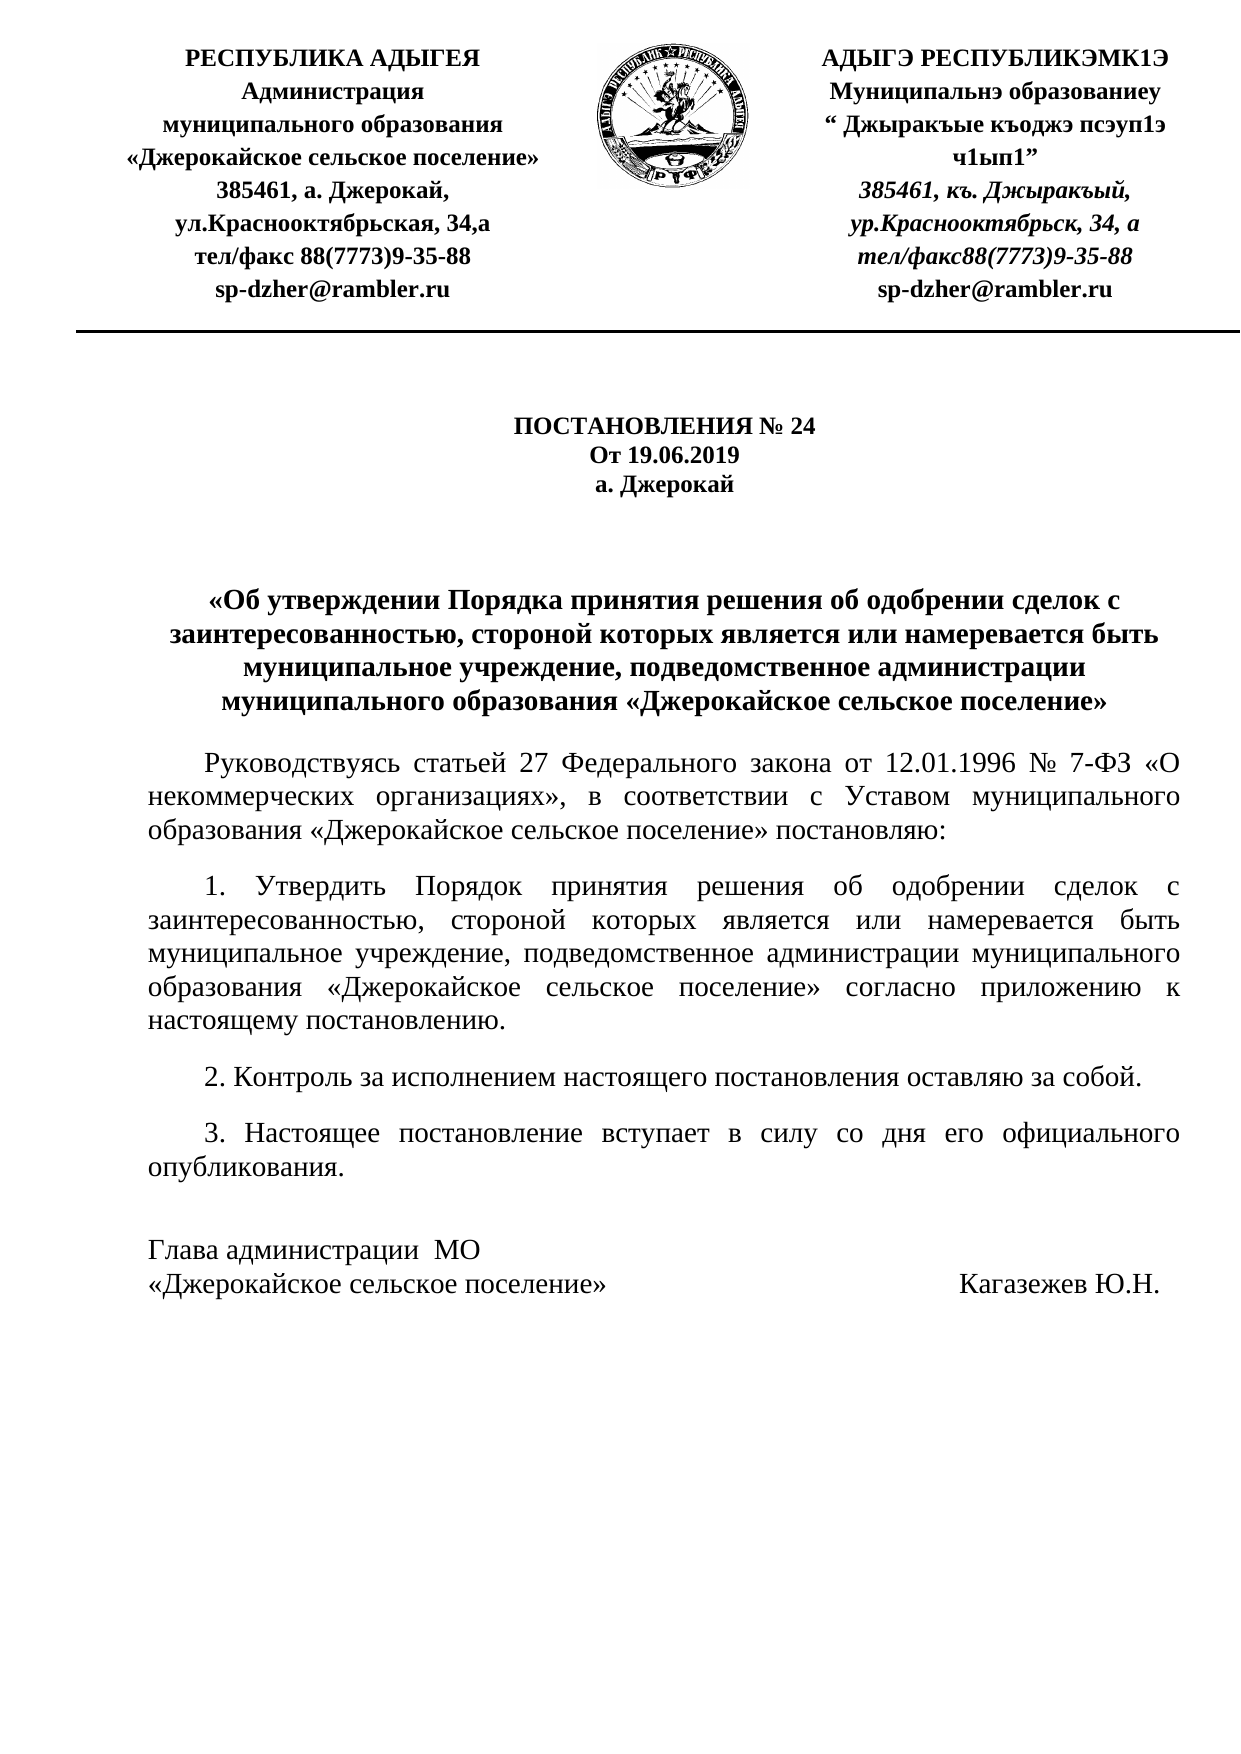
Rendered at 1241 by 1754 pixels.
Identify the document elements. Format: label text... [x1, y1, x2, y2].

text От 19.06.2019 [148, 440, 1181, 469]
text «Джерокайское сельское поселение» Кагазежев Ю.Н. [148, 1266, 1181, 1299]
text 3. Настоящее постановление вступает в силу со дня его официального опубликования. [148, 1115, 1181, 1182]
text 1. Утвердить Порядок принятия решения об одобрении сделок с заинтересованностью, стороной которых является или намеревается быть муниципальное учреждение, подведомственное администрации муниципального образования «Джерокайское сельское поселение» согласно приложению к настоящему постановлению. [148, 868, 1181, 1036]
text ПОСТАНОВЛЕНИЯ № 24 [148, 411, 1181, 440]
table_header [589, 43, 750, 330]
text а. Джерокай [148, 469, 1181, 498]
table_header АДЫГЭ РЕСПУБЛИКЭМК1Э Муниципальнэ образованиеу “ Джыракъые къоджэ псэуп1э ч1ып1” 385461, къ. Джыракъый, ур.Краснооктябрьск, 34, а тел/факс88(7773)9-35-88 sp-dzher@rambler.ru [750, 43, 1240, 330]
text 2. Контроль за исполнением настоящего постановления оставляю за собой. [148, 1059, 1181, 1092]
text Глава администрации МО [148, 1232, 1181, 1266]
picture [596, 43, 750, 189]
text Руководствуясь статьей 27 Федерального закона от 12.01.1996 № 7-ФЗ «О некоммерческих организациях», в соответствии с Уставом муниципального образования «Джерокайское сельское поселение» постановляю: [148, 745, 1181, 845]
table_header РЕСПУБЛИКА АДЫГЕЯ Администрация муниципального образования «Джерокайское сельское поселение» 385461, а. Джерокай, ул.Краснооктябрьская, 34,а тел/факс 88(7773)9-35-88 sp-dzher@rambler.ru [76, 43, 589, 330]
title «Об утверждении Порядка принятия решения об одобрении сделок с заинтересованностью, стороной которых является или намеревается быть муниципальное учреждение, подведомственное администрации муниципального образования «Джерокайское сельское поселение» [148, 582, 1181, 717]
